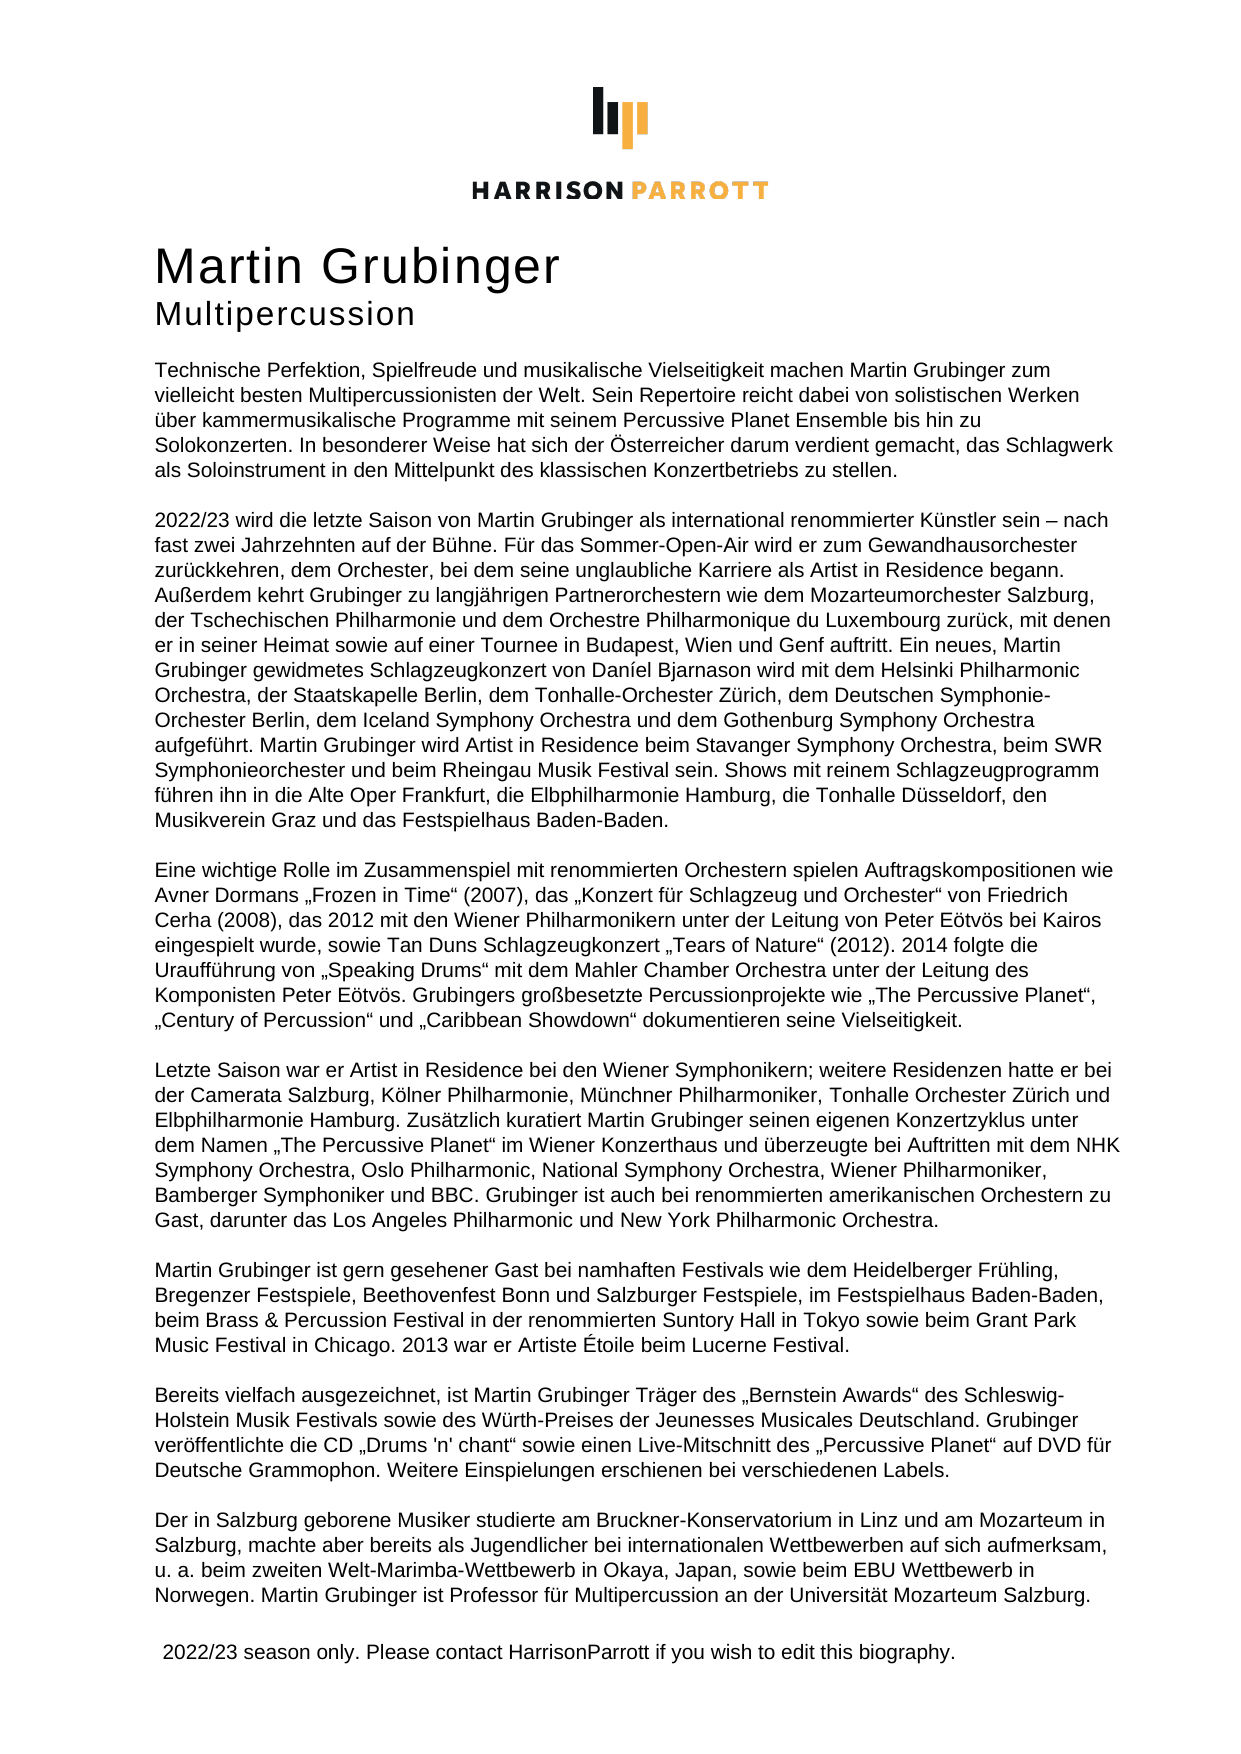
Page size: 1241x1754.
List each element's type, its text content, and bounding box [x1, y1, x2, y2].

text 2022/23 wird die letzte Saison von Martin Grubinger als international renommierter Künstler sein – nach fast zwei Jahrzehnten auf der Bühne. Für das Sommer-Open-Air wird er zum Gewandhausorchester zurückkehren, dem Orchester, bei dem seine unglaubliche Karriere als Artist in Residence begann. Außerdem kehrt Grubinger zu langjährigen Partnerorchestern wie dem Mozarteumorchester Salzburg, der Tschechischen Philharmonie und dem Orchestre Philharmonique du Luxembourg zurück, mit denen er in seiner Heimat sowie auf einer Tournee in Budapest, Wien und Genf auftritt. Ein neues, Martin Grubinger gewidmetes Schlagzeugkonzert von Daníel Bjarnason wird mit dem Helsinki Philharmonic Orchestra, der Staatskapelle Berlin, dem Tonhalle-Orchester Zürich, dem Deutschen Symphonie-Orchester Berlin, dem Iceland Symphony Orchestra und dem Gothenburg Symphony Orchestra aufgeführt. Martin Grubinger wird Artist in Residence beim Stavanger Symphony Orchestra, beim SWR Symphonieorchester und beim Rheingau Musik Festival sein. Shows mit reinem Schlagzeugprogramm führen ihn in die Alte Oper Frankfurt, die Elbphilharmonie Hamburg, die Tonhalle Düsseldorf, den Musikverein Graz und das Festspielhaus Baden-Baden. [154, 507, 1123, 832]
text Martin Grubinger [154, 236, 1123, 294]
text Der in Salzburg geborene Musiker studierte am Bruckner-Konservatorium in Linz und am Mozarteum in Salzburg, machte aber bereits als Jugendlicher bei internationalen Wettbewerben auf sich aufmerksam, u. a. beim zweiten Welt-Marimba-Wettbewerb in Okaya, Japan, sowie beim EBU Wettbewerb in Norwegen. Martin Grubinger ist Professor für Multipercussion an der Universität Mozarteum Salzburg. [154, 1507, 1123, 1607]
text Bereits vielfach ausgezeichnet, ist Martin Grubinger Träger des „Bernstein Awards“ des Schleswig-Holstein Musik Festivals sowie des Würth-Preises der Jeunesses Musicales Deutschland. Grubinger veröffentlichte die CD „Drums 'n' chant“ sowie einen Live-Mitschnitt des „Percussive Planet“ auf DVD für Deutsche Grammophon. Weitere Einspielungen erschienen bei verschiedenen Labels. [154, 1382, 1123, 1482]
text Eine wichtige Rolle im Zusammenspiel mit renommierten Orchestern spielen Auftragskompositionen wie Avner Dormans „Frozen in Time“ (2007), das „Konzert für Schlagzeug und Orchester“ von Friedrich Cerha (2008), das 2012 mit den Wiener Philharmonikern unter der Leitung von Peter Eötvös bei Kairos eingespielt wurde, sowie Tan Duns Schlagzeugkonzert „Tears of Nature“ (2012). 2014 folgte die Uraufführung von „Speaking Drums“ mit dem Mahler Chamber Orchestra unter der Leitung des Komponisten Peter Eötvös. Grubingers großbesetzte Percussionprojekte wie „The Percussive Planet“, „Century of Percussion“ und „Caribbean Showdown“ dokumentieren seine Vielseitigkeit. [154, 857, 1123, 1032]
text Letzte Saison war er Artist in Residence bei den Wiener Symphonikern; weitere Residenzen hatte er bei der Camerata Salzburg, Kölner Philharmonie, Münchner Philharmoniker, Tonhalle Orchester Zürich und Elbphilharmonie Hamburg. Zusätzlich kuratiert Martin Grubinger seinen eigenen Konzertzyklus unter dem Namen „The Percussive Planet“ im Wiener Konzerthaus und überzeugte bei Auftritten mit dem NHK Symphony Orchestra, Oslo Philharmonic, National Symphony Orchestra, Wiener Philharmoniker, Bamberger Symphoniker und BBC. Grubinger ist auch bei renommierten amerikanischen Orchestern zu Gast, darunter das Los Angeles Philharmonic und New York Philharmonic Orchestra. [154, 1057, 1123, 1232]
text Multipercussion [154, 294, 1123, 332]
text Martin Grubinger ist gern gesehener Gast bei namhaften Festivals wie dem Heidelberger Frühling, Bregenzer Festspiele, Beethovenfest Bonn und Salzburger Festspiele, im Festspielhaus Baden-Baden, beim Brass & Percussion Festival in der renommierten Suntory Hall in Tokyo sowie beim Grant Park Music Festival in Chicago. 2013 war er Artiste Étoile beim Lucerne Festival. [154, 1257, 1123, 1357]
text Technische Perfektion, Spielfreude und musikalische Vielseitigkeit machen Martin Grubinger zum vielleicht besten Multipercussionisten der Welt. Sein Repertoire reicht dabei von solistischen Werken über kammermusikalische Programme mit seinem Percussive Planet Ensemble bis hin zu Solokonzerten. In besonderer Weise hat sich der Österreicher darum verdient gemacht, das Schlagwerk als Soloinstrument in den Mittelpunkt des klassischen Konzertbetriebs zu stellen. [154, 357, 1123, 482]
